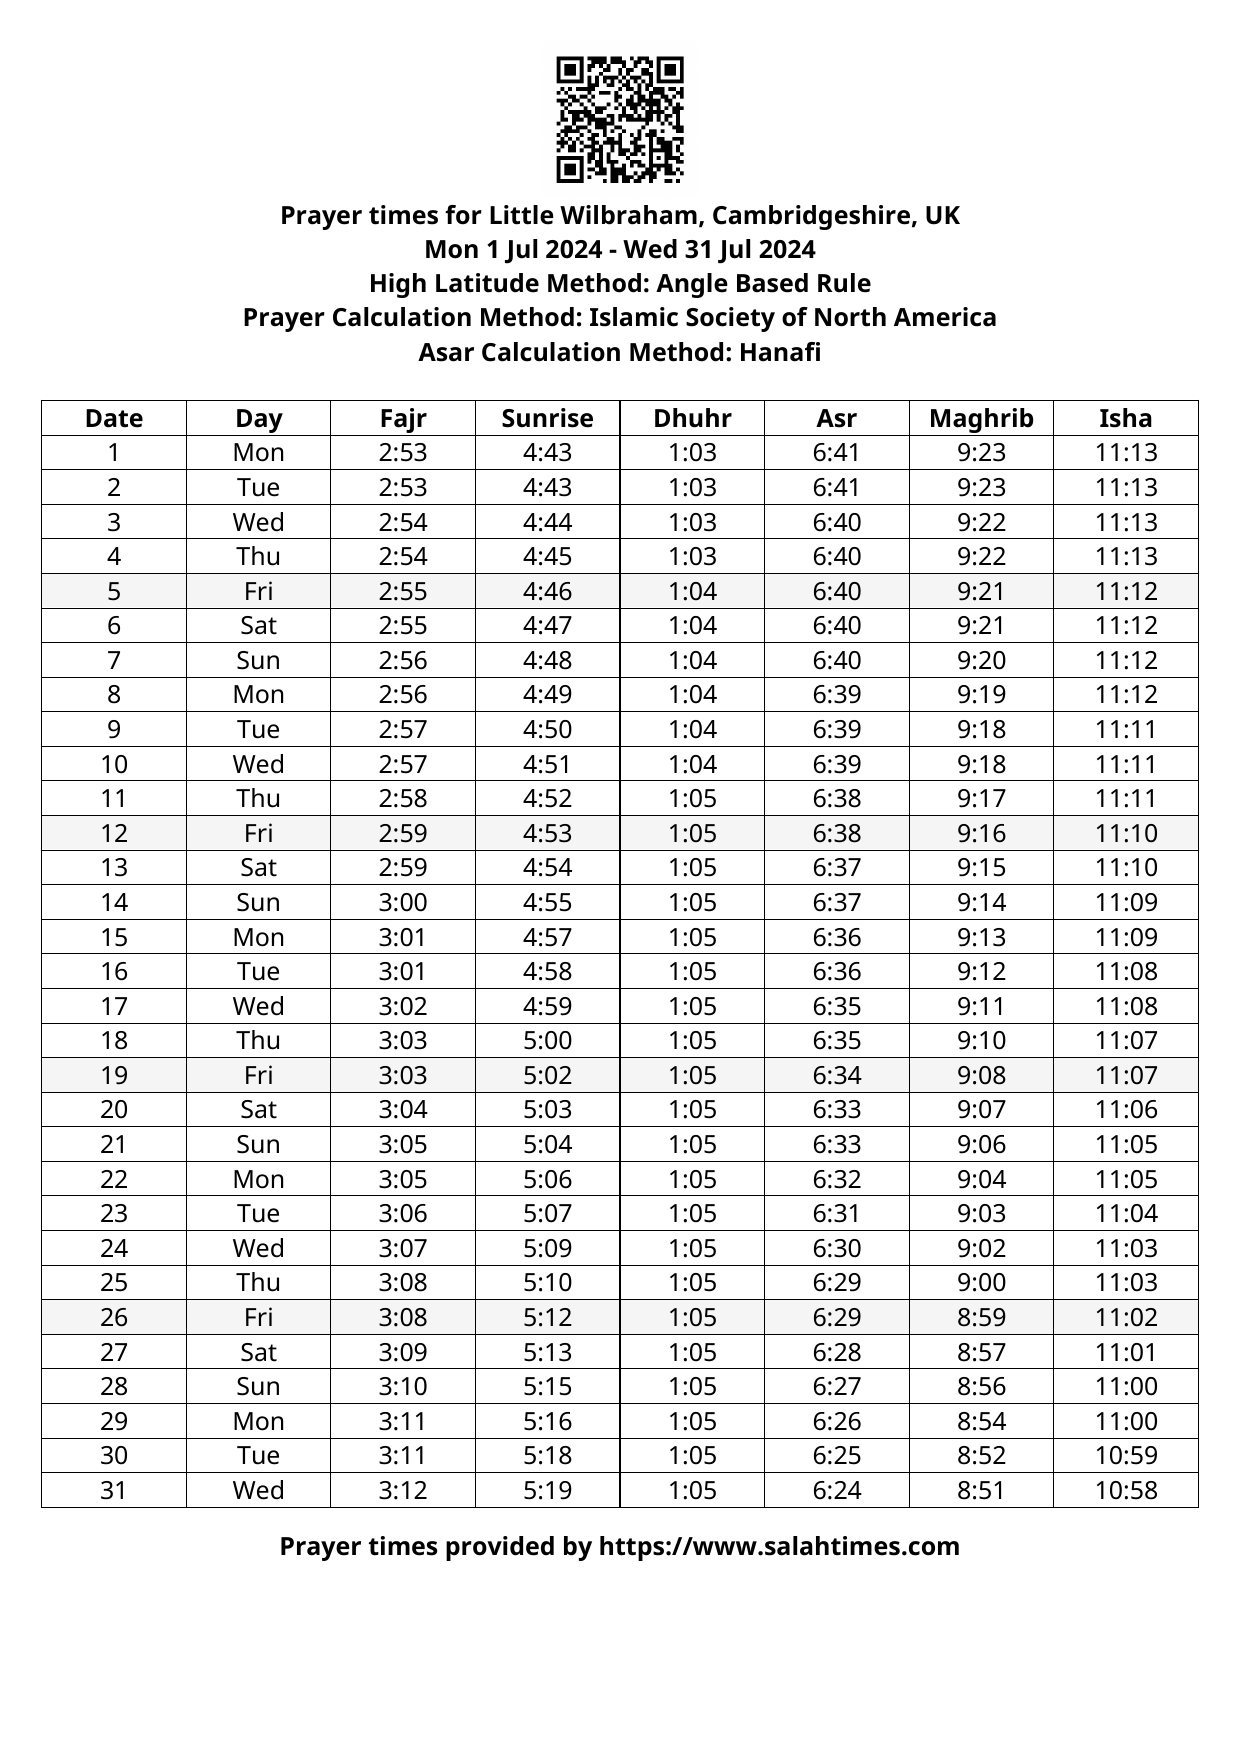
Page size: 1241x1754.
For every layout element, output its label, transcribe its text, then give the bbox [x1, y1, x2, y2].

table_cell 1:05 [621, 1335, 764, 1368]
table_cell 3:00 [331, 885, 475, 919]
table_cell Thu [187, 539, 330, 573]
table_cell 5:00 [476, 1024, 619, 1057]
table_cell 3:11 [331, 1439, 475, 1472]
table_cell Sat [187, 1093, 330, 1126]
table_cell 2:59 [331, 851, 475, 884]
table_cell 10:59 [1054, 1439, 1198, 1472]
table_cell 9:21 [910, 574, 1053, 607]
text Mon 1 Jul 2024 - Wed 31 Jul 2024 [42, 232, 1198, 266]
table_cell Sun [187, 885, 330, 919]
table_cell 1:05 [621, 1369, 764, 1403]
table_cell 1:05 [621, 1439, 764, 1472]
table_cell Wed [187, 747, 330, 780]
table_cell 9:10 [910, 1024, 1053, 1057]
table_cell 28 [42, 1369, 186, 1403]
table_cell 2:55 [331, 574, 475, 607]
table_cell 2:54 [331, 539, 475, 573]
table_cell 5:16 [476, 1404, 619, 1437]
table_cell 4:50 [476, 712, 619, 746]
table_cell Mon [187, 436, 330, 469]
table_cell 1:04 [621, 574, 764, 607]
table_cell 24 [42, 1231, 186, 1264]
table_cell 11:13 [1054, 470, 1198, 504]
table_cell 6:26 [765, 1404, 909, 1437]
table_cell 11:01 [1054, 1335, 1198, 1368]
table_cell 1:05 [621, 1196, 764, 1230]
table_cell 6:35 [765, 989, 909, 1022]
table_cell 2:54 [331, 505, 475, 538]
table_cell Tue [187, 470, 330, 504]
table_cell 3:12 [331, 1473, 475, 1507]
table_cell 6:40 [765, 609, 909, 642]
table_cell 2 [42, 470, 186, 504]
table_cell Mon [187, 1162, 330, 1195]
table_cell 6:36 [765, 954, 909, 988]
table_cell 6:38 [765, 781, 909, 815]
table_cell 9:23 [910, 436, 1053, 469]
table_cell 11:12 [1054, 643, 1198, 677]
table_cell 8 [42, 678, 186, 711]
table_cell 6:28 [765, 1335, 909, 1368]
table_header Asr [765, 401, 909, 434]
table_cell 6:32 [765, 1162, 909, 1195]
table_header Fajr [331, 401, 475, 434]
table_cell 1:05 [621, 781, 764, 815]
table_cell 9:18 [910, 712, 1053, 746]
table_cell 5:04 [476, 1127, 619, 1161]
table_cell 14 [42, 885, 186, 919]
table_cell 8:56 [910, 1369, 1053, 1403]
table_cell 11:13 [1054, 505, 1198, 538]
table_cell 5:06 [476, 1162, 619, 1195]
table_cell 11:10 [1054, 816, 1198, 849]
table_cell 6:33 [765, 1093, 909, 1126]
text Prayer times for Little Wilbraham, Cambridgeshire, UK [42, 198, 1198, 232]
table_cell Mon [187, 1404, 330, 1437]
table_cell 3 [42, 505, 186, 538]
table_cell 9:03 [910, 1196, 1053, 1230]
table_cell Sun [187, 1127, 330, 1161]
table_cell 19 [42, 1058, 186, 1092]
table_cell 8:54 [910, 1404, 1053, 1437]
table_cell 1:05 [621, 920, 764, 953]
table_cell 5:09 [476, 1231, 619, 1264]
table_cell 1:05 [621, 1404, 764, 1437]
table_header Sunrise [476, 401, 619, 434]
table_cell 3:09 [331, 1335, 475, 1368]
table_cell 11:12 [1054, 678, 1198, 711]
table_cell 1:05 [621, 1231, 764, 1264]
table_cell 30 [42, 1439, 186, 1472]
table_cell 11:07 [1054, 1024, 1198, 1057]
table_cell 1:05 [621, 989, 764, 1022]
table_cell 8:59 [910, 1300, 1053, 1334]
table_cell 20 [42, 1093, 186, 1126]
table_cell 1:04 [621, 747, 764, 780]
table_cell 6:29 [765, 1266, 909, 1299]
table_cell 5:12 [476, 1300, 619, 1334]
table_cell 22 [42, 1162, 186, 1195]
table_cell 9:19 [910, 678, 1053, 711]
table_cell 9:18 [910, 747, 1053, 780]
table_cell 1:03 [621, 470, 764, 504]
table_cell 9:23 [910, 470, 1053, 504]
table_cell Tue [187, 1439, 330, 1472]
text High Latitude Method: Angle Based Rule [42, 266, 1198, 300]
table_cell 6 [42, 609, 186, 642]
table_cell 4:47 [476, 609, 619, 642]
table_cell 8:51 [910, 1473, 1053, 1507]
table_cell 1:04 [621, 678, 764, 711]
table_header Maghrib [910, 401, 1053, 434]
table_cell Tue [187, 1196, 330, 1230]
table_cell Tue [187, 712, 330, 746]
table_cell 1:03 [621, 436, 764, 469]
table_cell Fri [187, 1300, 330, 1334]
table_cell 9 [42, 712, 186, 746]
table_cell 9:13 [910, 920, 1053, 953]
table_cell 13 [42, 851, 186, 884]
table_cell 5:13 [476, 1335, 619, 1368]
table_cell 6:29 [765, 1300, 909, 1334]
table_cell 2:53 [331, 436, 475, 469]
table_cell 6:30 [765, 1231, 909, 1264]
table_cell 6:36 [765, 920, 909, 953]
table_cell 26 [42, 1300, 186, 1334]
table_cell Fri [187, 816, 330, 849]
table_cell 4:57 [476, 920, 619, 953]
table_cell 1:05 [621, 885, 764, 919]
table_cell 3:02 [331, 989, 475, 1022]
table_cell 1:05 [621, 1024, 764, 1057]
table_cell 8:52 [910, 1439, 1053, 1472]
table_cell 9:16 [910, 816, 1053, 849]
table_cell 4:55 [476, 885, 619, 919]
table_cell 7 [42, 643, 186, 677]
table_cell 1:05 [621, 1300, 764, 1334]
table_cell 6:34 [765, 1058, 909, 1092]
table_cell 11:09 [1054, 885, 1198, 919]
table_cell 21 [42, 1127, 186, 1161]
table_cell 5:07 [476, 1196, 619, 1230]
table_cell 6:40 [765, 505, 909, 538]
table_cell 6:25 [765, 1439, 909, 1472]
table_cell Fri [187, 574, 330, 607]
table_cell 9:22 [910, 539, 1053, 573]
table_cell Wed [187, 1231, 330, 1264]
table_cell Fri [187, 1058, 330, 1092]
table_cell 11:03 [1054, 1231, 1198, 1264]
table_cell 2:59 [331, 816, 475, 849]
table_cell 6:27 [765, 1369, 909, 1403]
table_cell 11:12 [1054, 574, 1198, 607]
table_cell 4:45 [476, 539, 619, 573]
table_cell 9:06 [910, 1127, 1053, 1161]
table_cell 4:48 [476, 643, 619, 677]
table_cell 10:58 [1054, 1473, 1198, 1507]
table_cell 11:00 [1054, 1369, 1198, 1403]
table_cell 4:52 [476, 781, 619, 815]
table_cell 4:59 [476, 989, 619, 1022]
table_cell 4:53 [476, 816, 619, 849]
table_cell 15 [42, 920, 186, 953]
table_cell 5:19 [476, 1473, 619, 1507]
table_cell 2:57 [331, 712, 475, 746]
table_cell 3:01 [331, 954, 475, 988]
table_cell 5:10 [476, 1266, 619, 1299]
table_cell Thu [187, 1024, 330, 1057]
table_cell 5:18 [476, 1439, 619, 1472]
table_cell Sat [187, 851, 330, 884]
table_cell 6:39 [765, 678, 909, 711]
table_cell 9:17 [910, 781, 1053, 815]
table_cell Thu [187, 781, 330, 815]
table_cell 6:41 [765, 436, 909, 469]
table_cell Sun [187, 1369, 330, 1403]
table_cell 11:00 [1054, 1404, 1198, 1437]
table_cell 6:37 [765, 851, 909, 884]
table_cell 2:56 [331, 678, 475, 711]
table_cell 4:58 [476, 954, 619, 988]
table_cell 16 [42, 954, 186, 988]
table_header Isha [1054, 401, 1198, 434]
table_cell 2:58 [331, 781, 475, 815]
table_cell 1:05 [621, 851, 764, 884]
table_cell 4:43 [476, 470, 619, 504]
table_cell 11:03 [1054, 1266, 1198, 1299]
table_cell 11:11 [1054, 712, 1198, 746]
table_cell 1:05 [621, 1058, 764, 1092]
table_cell 4:51 [476, 747, 619, 780]
table_cell 11:09 [1054, 920, 1198, 953]
table_cell 9:20 [910, 643, 1053, 677]
table_cell 6:40 [765, 574, 909, 607]
table_cell 5:02 [476, 1058, 619, 1092]
table_cell 31 [42, 1473, 186, 1507]
table_cell 3:04 [331, 1093, 475, 1126]
table_cell 1:05 [621, 1473, 764, 1507]
table_cell 1 [42, 436, 186, 469]
table_cell 9:08 [910, 1058, 1053, 1092]
table_cell 6:33 [765, 1127, 909, 1161]
table_cell 11:07 [1054, 1058, 1198, 1092]
table_cell 9:04 [910, 1162, 1053, 1195]
table_cell 11:10 [1054, 851, 1198, 884]
table_cell 1:04 [621, 643, 764, 677]
table_cell Mon [187, 920, 330, 953]
table_cell 6:39 [765, 712, 909, 746]
table_cell 3:08 [331, 1266, 475, 1299]
table_cell 4:49 [476, 678, 619, 711]
table_cell 17 [42, 989, 186, 1022]
table_cell 11:08 [1054, 989, 1198, 1022]
table_cell 11:13 [1054, 436, 1198, 469]
table_cell 3:10 [331, 1369, 475, 1403]
text Prayer Calculation Method: Islamic Society of North America [42, 300, 1198, 334]
table_cell 2:57 [331, 747, 475, 780]
table_cell 29 [42, 1404, 186, 1437]
table_cell 11:04 [1054, 1196, 1198, 1230]
table_cell 9:15 [910, 851, 1053, 884]
table_cell 6:35 [765, 1024, 909, 1057]
table_cell 11:02 [1054, 1300, 1198, 1334]
table_cell Sat [187, 1335, 330, 1368]
table_cell Wed [187, 989, 330, 1022]
table_cell 2:55 [331, 609, 475, 642]
table_cell 11:11 [1054, 747, 1198, 780]
table_cell 1:03 [621, 505, 764, 538]
table_cell 18 [42, 1024, 186, 1057]
table_cell 8:57 [910, 1335, 1053, 1368]
table_cell 2:56 [331, 643, 475, 677]
table_cell 6:31 [765, 1196, 909, 1230]
table_header Dhuhr [621, 401, 764, 434]
table_cell 9:00 [910, 1266, 1053, 1299]
table_cell 1:04 [621, 712, 764, 746]
table_cell 9:14 [910, 885, 1053, 919]
table_header Date [42, 401, 186, 434]
table_cell 1:05 [621, 1266, 764, 1299]
table_cell 1:05 [621, 1162, 764, 1195]
table_cell 3:08 [331, 1300, 475, 1334]
table_cell 4:43 [476, 436, 619, 469]
table_cell 11:13 [1054, 539, 1198, 573]
table_cell 9:02 [910, 1231, 1053, 1264]
table_cell 11:08 [1054, 954, 1198, 988]
picture [542, 41, 699, 198]
table_cell 11 [42, 781, 186, 815]
table_cell 1:05 [621, 816, 764, 849]
table_cell 4:44 [476, 505, 619, 538]
table_cell 23 [42, 1196, 186, 1230]
table_cell 6:39 [765, 747, 909, 780]
table_cell 10 [42, 747, 186, 780]
table_cell 11:11 [1054, 781, 1198, 815]
table_cell 2:53 [331, 470, 475, 504]
table_cell 1:05 [621, 954, 764, 988]
table_cell 11:05 [1054, 1127, 1198, 1161]
table_cell 6:40 [765, 539, 909, 573]
table_cell 27 [42, 1335, 186, 1368]
table_cell 3:06 [331, 1196, 475, 1230]
table_header Day [187, 401, 330, 434]
table_cell 1:03 [621, 539, 764, 573]
table_cell 5:15 [476, 1369, 619, 1403]
table_cell 4 [42, 539, 186, 573]
table_cell Sun [187, 643, 330, 677]
table_cell 3:05 [331, 1162, 475, 1195]
table_cell 6:40 [765, 643, 909, 677]
table_cell Tue [187, 954, 330, 988]
table_cell 6:37 [765, 885, 909, 919]
table_cell 25 [42, 1266, 186, 1299]
table_cell 6:38 [765, 816, 909, 849]
table_cell 6:24 [765, 1473, 909, 1507]
table_cell Sat [187, 609, 330, 642]
table_cell 3:03 [331, 1058, 475, 1092]
table_cell 9:21 [910, 609, 1053, 642]
table_cell 4:54 [476, 851, 619, 884]
table_cell Thu [187, 1266, 330, 1299]
table_cell 11:05 [1054, 1162, 1198, 1195]
table_cell 3:07 [331, 1231, 475, 1264]
table_cell 5:03 [476, 1093, 619, 1126]
table_cell 1:04 [621, 609, 764, 642]
table_cell 6:41 [765, 470, 909, 504]
table_cell 9:12 [910, 954, 1053, 988]
table_cell 9:07 [910, 1093, 1053, 1126]
table_cell 3:05 [331, 1127, 475, 1161]
table_cell 3:11 [331, 1404, 475, 1437]
table_cell Mon [187, 678, 330, 711]
table_cell 11:06 [1054, 1093, 1198, 1126]
table_cell 11:12 [1054, 609, 1198, 642]
table_cell 4:46 [476, 574, 619, 607]
table_cell 1:05 [621, 1127, 764, 1161]
text Asar Calculation Method: Hanafi [42, 334, 1198, 368]
table_cell 12 [42, 816, 186, 849]
table_cell 9:11 [910, 989, 1053, 1022]
table_cell 1:05 [621, 1093, 764, 1126]
table_cell 5 [42, 574, 186, 607]
table_cell 3:01 [331, 920, 475, 953]
text Prayer times provided by https://www.salahtimes.com [42, 1528, 1198, 1563]
table_cell Wed [187, 1473, 330, 1507]
table_cell Wed [187, 505, 330, 538]
table_cell 3:03 [331, 1024, 475, 1057]
table_cell 9:22 [910, 505, 1053, 538]
